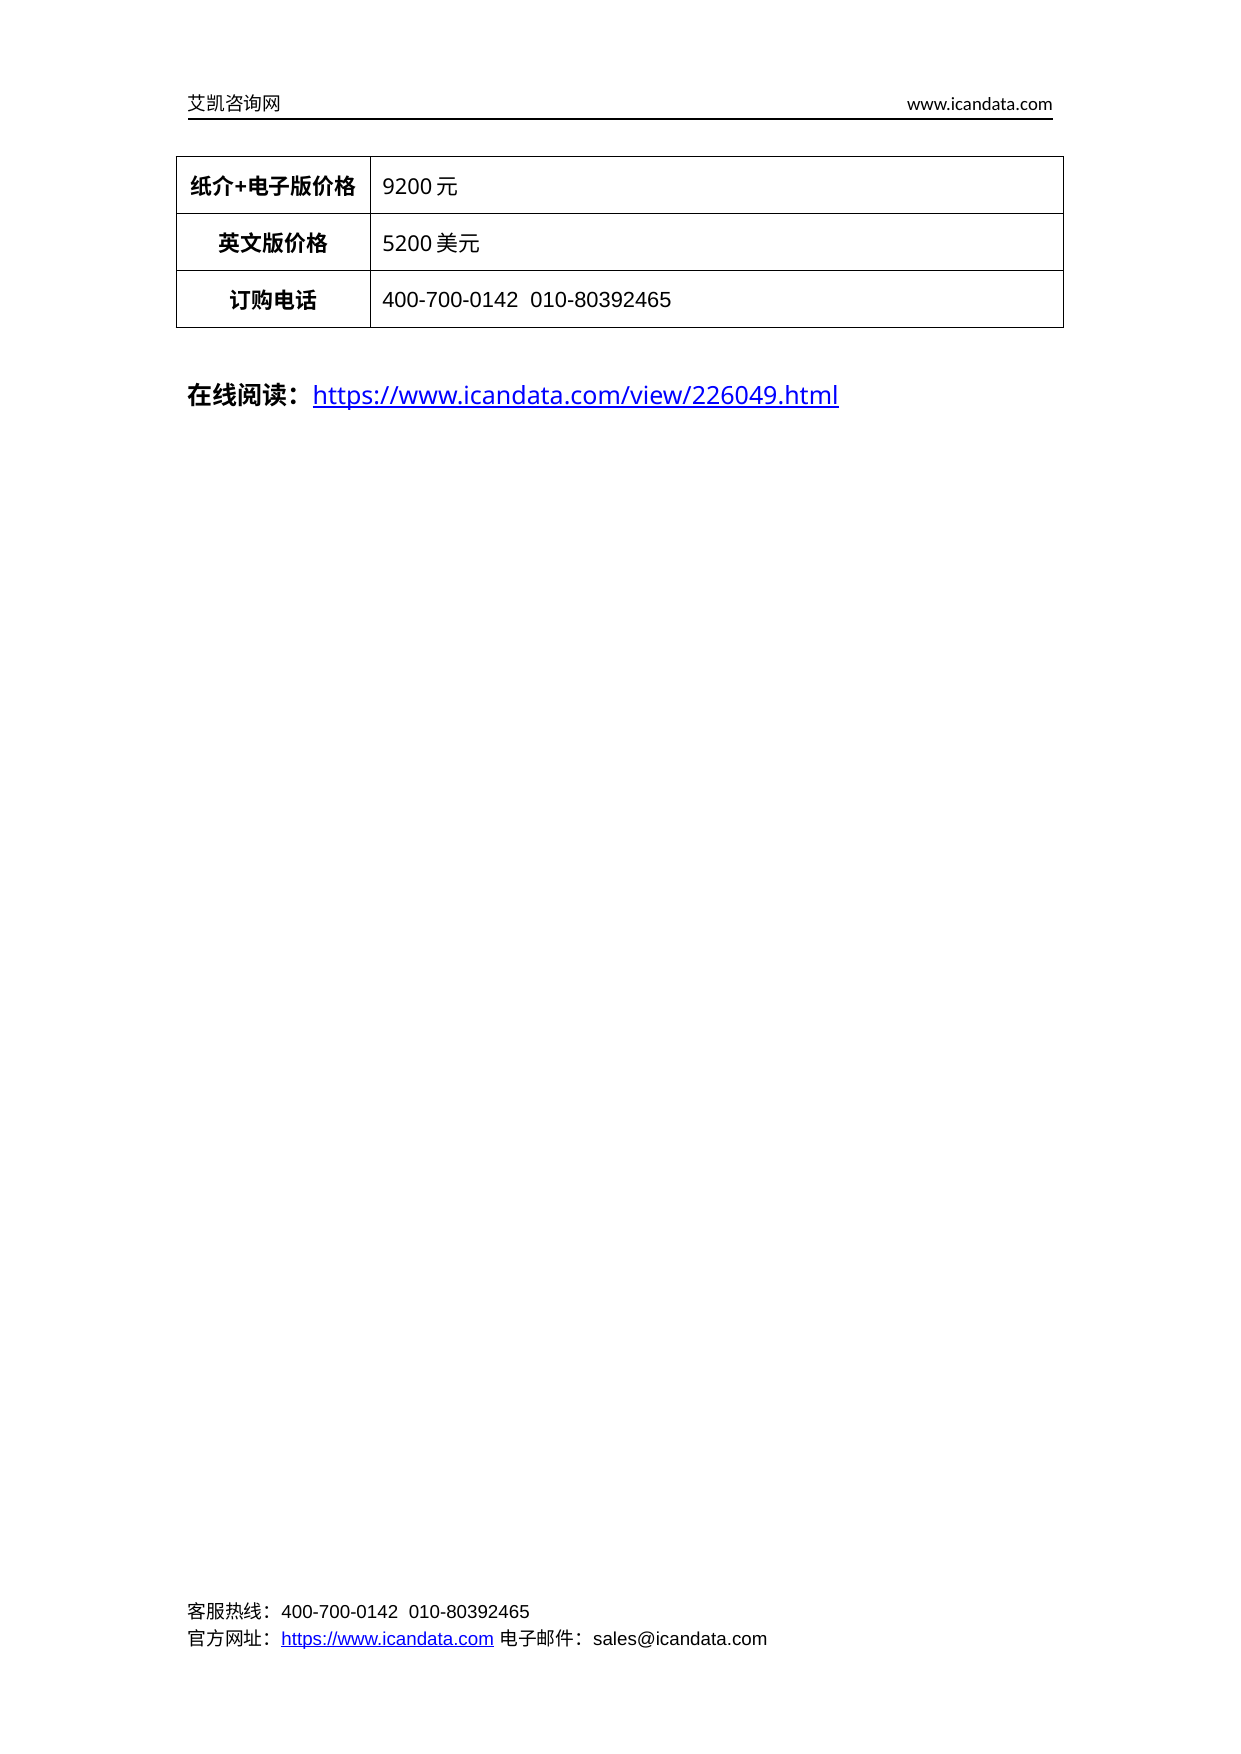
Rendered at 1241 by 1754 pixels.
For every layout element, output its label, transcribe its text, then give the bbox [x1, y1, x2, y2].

text 在线阅读：https://www.icandata.com/view/226049.html [187, 361, 1053, 426]
table_cell 400-700-0142 010-80392465 [371, 271, 1063, 327]
table_cell 英文版价格 [177, 214, 370, 270]
table_cell 5200美元 [371, 214, 1063, 270]
table_cell 纸介+电子版价格 [177, 157, 370, 213]
table_cell 订购电话 [177, 271, 370, 327]
table_cell 9200元 [371, 157, 1063, 213]
